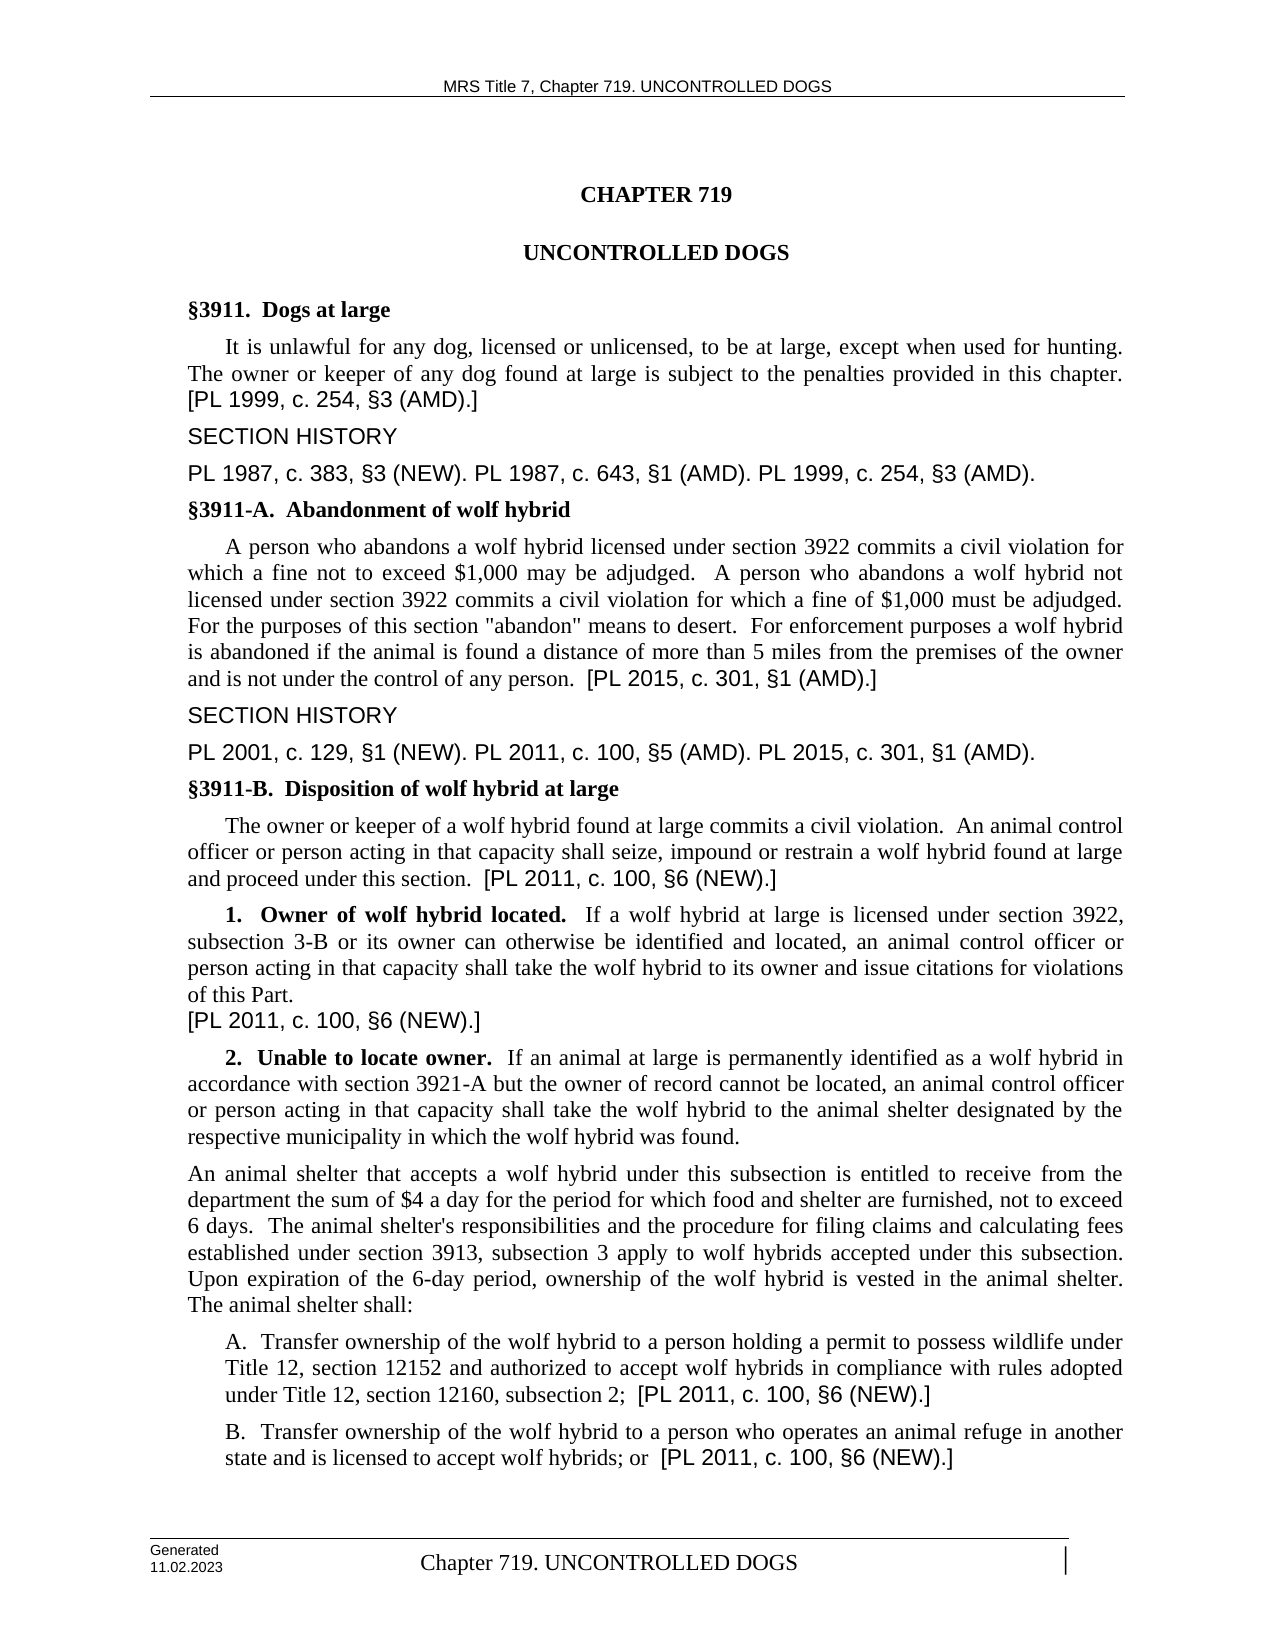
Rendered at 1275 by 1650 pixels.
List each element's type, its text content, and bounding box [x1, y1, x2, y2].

text 1. Owner of wolf hybrid located. If a wolf hybrid at large is licensed under section 3922, subsection 3‑B or its owner can otherwise be identified and located, an animal control officer or person acting in that capacity shall take the wolf hybrid to its owner and issue citations for violations of this Part. [187, 902, 1125, 1007]
text A person who abandons a wolf hybrid licensed under section 3922 commits a civil violation for which a fine not to exceed $1,000 may be adjudged. A person who abandons a wolf hybrid not licensed under section 3922 commits a civil violation for which a fine of $1,000 must be adjudged. For the purposes of this section "abandon" means to desert. For enforcement purposes a wolf hybrid is abandoned if the animal is found a distance of more than 5 miles from the premises of the owner and is not under the control of any person. [PL 2015, c. 301, §1 (AMD).] [187, 533, 1125, 691]
text The owner or keeper of a wolf hybrid found at large commits a civil violation. An animal control officer or person acting in that capacity shall seize, impound or restrain a wolf hybrid found at large and proceed under this section. [PL 2011, c. 100, §6 (NEW).] [187, 812, 1125, 891]
text §3911. Dogs at large [187, 296, 1125, 323]
text A. Transfer ownership of the wolf hybrid to a person holding a permit to possess wildlife under Title 12, section 12152 and authorized to accept wolf hybrids in compliance with rules adopted under Title 12, section 12160, subsection 2; [PL 2011, c. 100, §6 (NEW).] [225, 1328, 1125, 1407]
text PL 2001, c. 129, §1 (NEW). PL 2011, c. 100, §5 (AMD). PL 2015, c. 301, §1 (AMD). [187, 738, 1125, 765]
text 2. Unable to locate owner. If an animal at large is permanently identified as a wolf hybrid in accordance with section 3921‑A but the owner of record cannot be located, an animal control officer or person acting in that capacity shall take the wolf hybrid to the animal shelter designated by the respective municipality in which the wolf hybrid was found. [187, 1044, 1125, 1149]
text SECTION HISTORY [187, 423, 1125, 449]
text CHAPTER 719 [187, 181, 1125, 208]
text [PL 2011, c. 100, §6 (NEW).] [187, 1007, 1125, 1033]
text §3911-B. Disposition of wolf hybrid at large [187, 775, 1125, 802]
text B. Transfer ownership of the wolf hybrid to a person who operates an animal refuge in another state and is licensed to accept wolf hybrids; or [PL 2011, c. 100, §6 (NEW).] [225, 1418, 1125, 1471]
text SECTION HISTORY [187, 702, 1125, 728]
text It is unlawful for any dog, licensed or unlicensed, to be at large, except when used for hunting. The owner or keeper of any dog found at large is subject to the penalties provided in this chapter. [PL 1999, c. 254, §3 (AMD).] [187, 333, 1125, 412]
text §3911-A. Abandonment of wolf hybrid [187, 496, 1125, 523]
text An animal shelter that accepts a wolf hybrid under this subsection is entitled to receive from the department the sum of $4 a day for the period for which food and shelter are furnished, not to exceed 6 days. The animal shelter's responsibilities and the procedure for filing claims and calculating fees established under section 3913, subsection 3 apply to wolf hybrids accepted under this subsection. Upon expiration of the 6-day period, ownership of the wolf hybrid is vested in the animal shelter. The animal shelter shall: [187, 1159, 1125, 1318]
text PL 1987, c. 383, §3 (NEW). PL 1987, c. 643, §1 (AMD). PL 1999, c. 254, §3 (AMD). [187, 459, 1125, 486]
text UNCONTROLLED DOGS [187, 239, 1125, 265]
